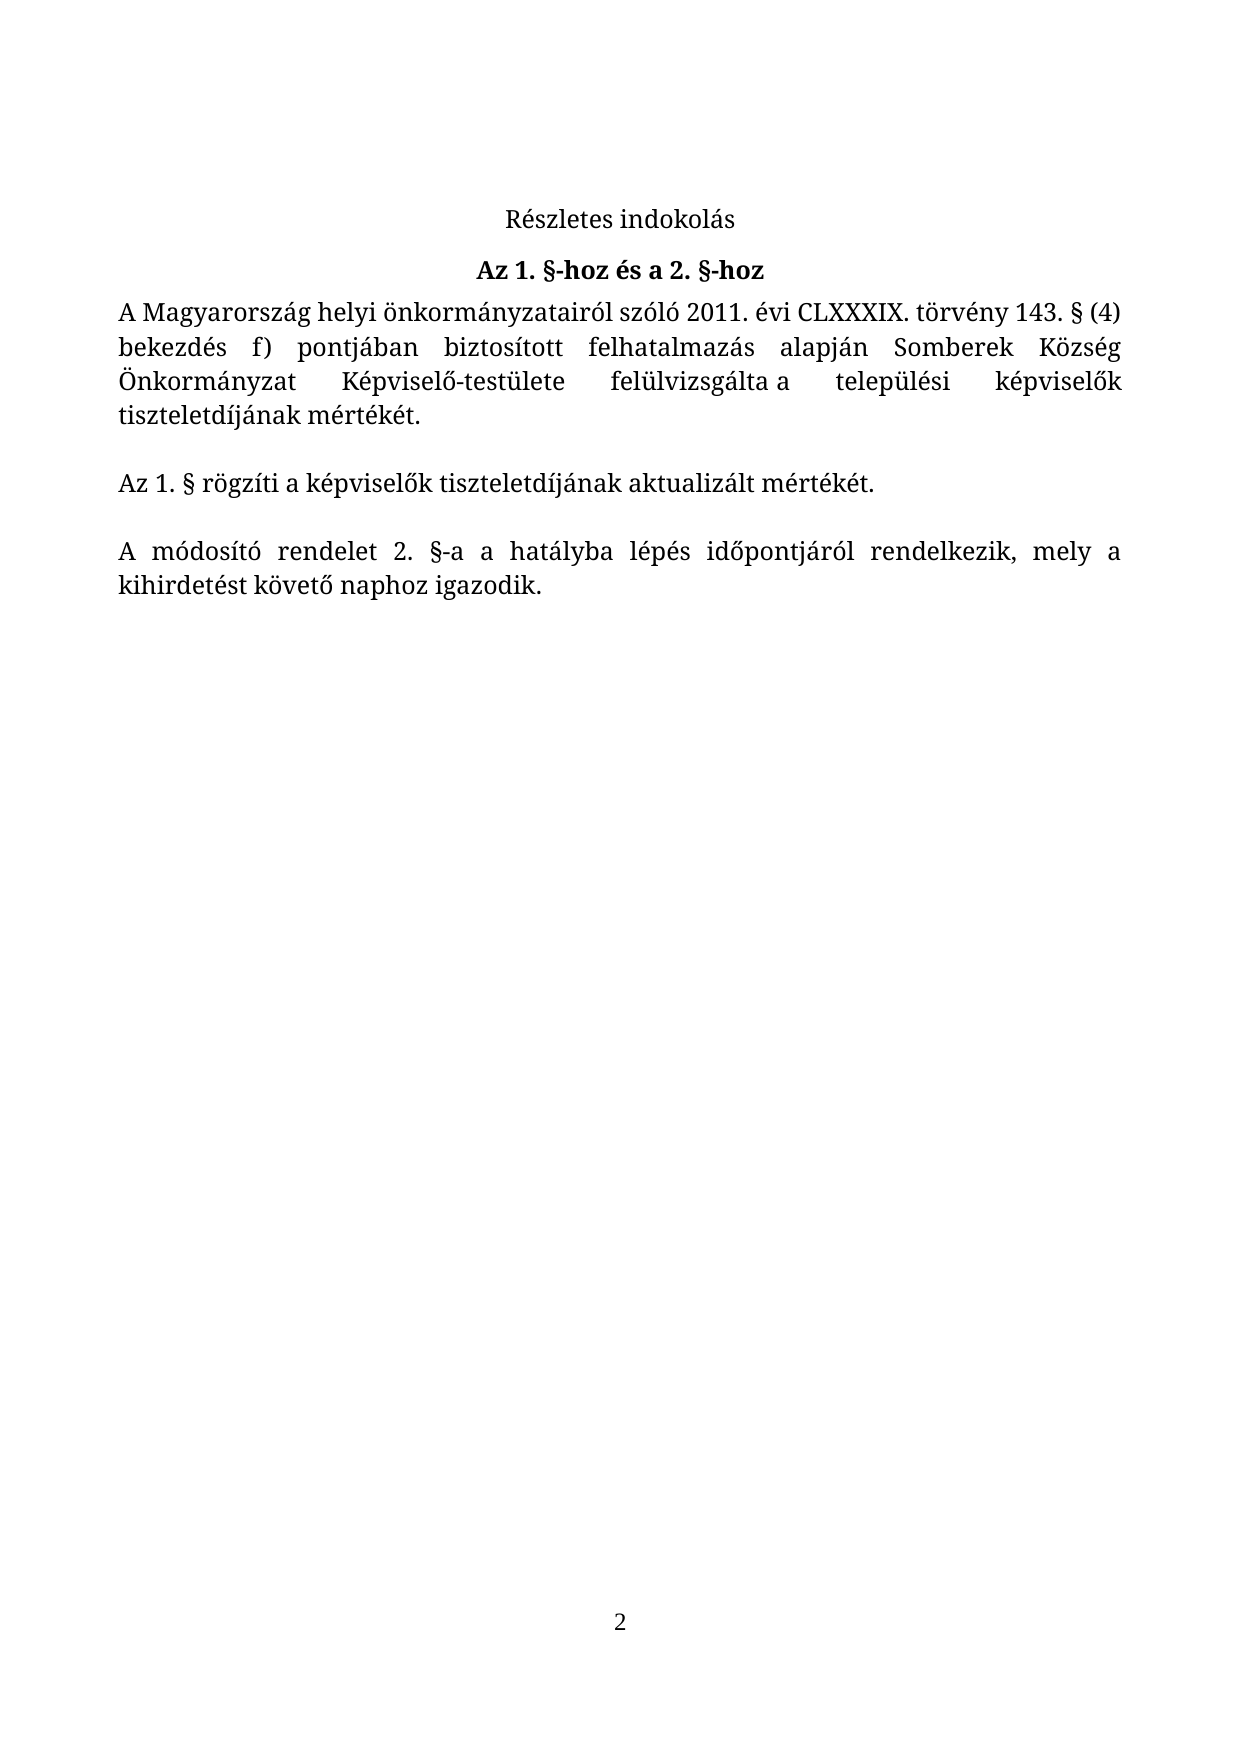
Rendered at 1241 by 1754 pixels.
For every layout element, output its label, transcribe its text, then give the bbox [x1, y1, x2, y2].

text A módosító rendelet 2. §-a a hatályba lépés időpontjáról rendelkezik, mely a kihirdetést követő naphoz igazodik. [118, 533, 1122, 602]
text Részletes indokolás [135, 202, 1106, 236]
text Az 1. § rögzíti a képviselők tiszteletdíjának aktualizált mértékét. [118, 465, 1122, 499]
text Az 1. §-hoz és a 2. §-hoz [135, 253, 1106, 287]
text A Magyarország helyi önkormányzatairól szóló 2011. évi CLXXXIX. törvény 143. § (4) bekezdés f) pontjában biztosított felhatalmazás alapján Somberek Község Önkormányzat Képviselő-testülete felülvizsgálta a települési képviselők tiszteletdíjának mértékét. [118, 295, 1122, 431]
